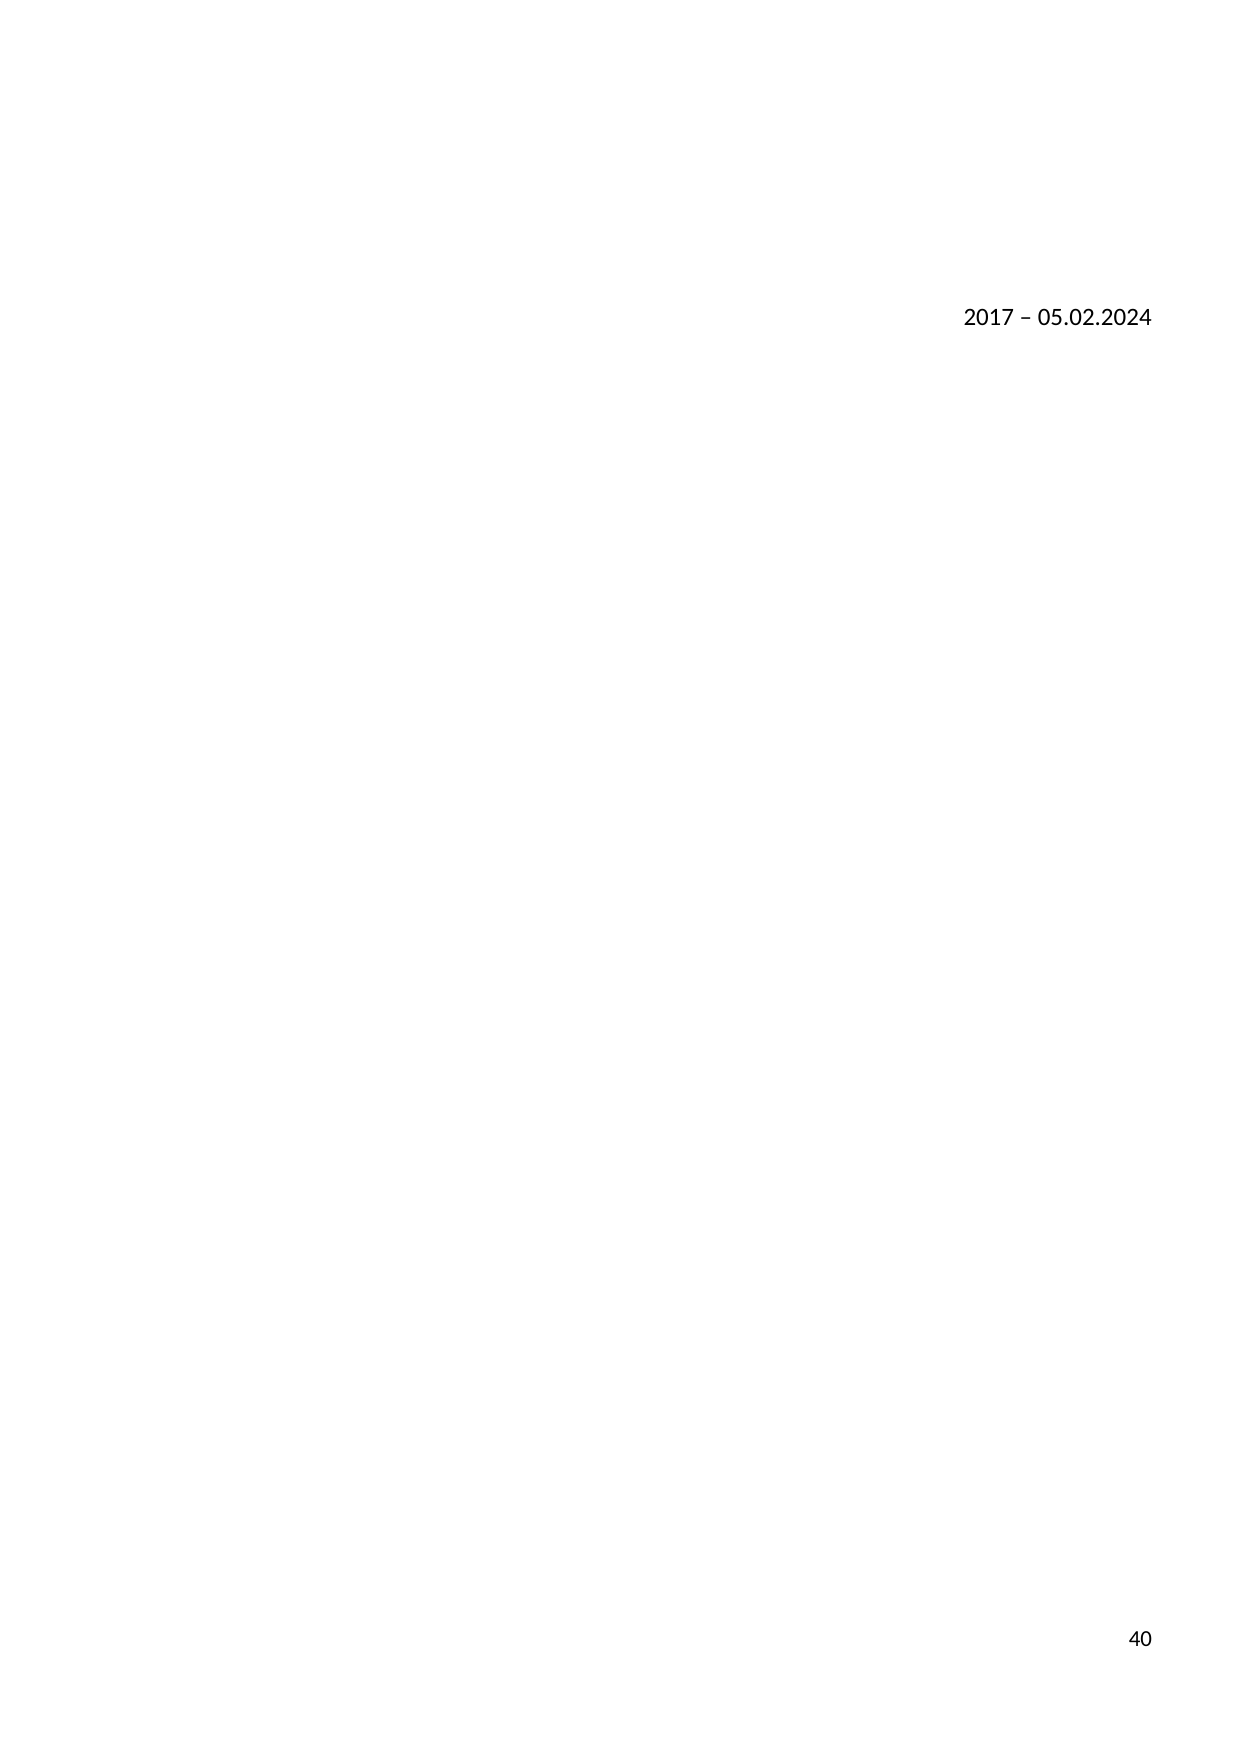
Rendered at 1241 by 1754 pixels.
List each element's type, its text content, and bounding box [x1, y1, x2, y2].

text 2017 – 05.02.2024 [177, 301, 1152, 332]
